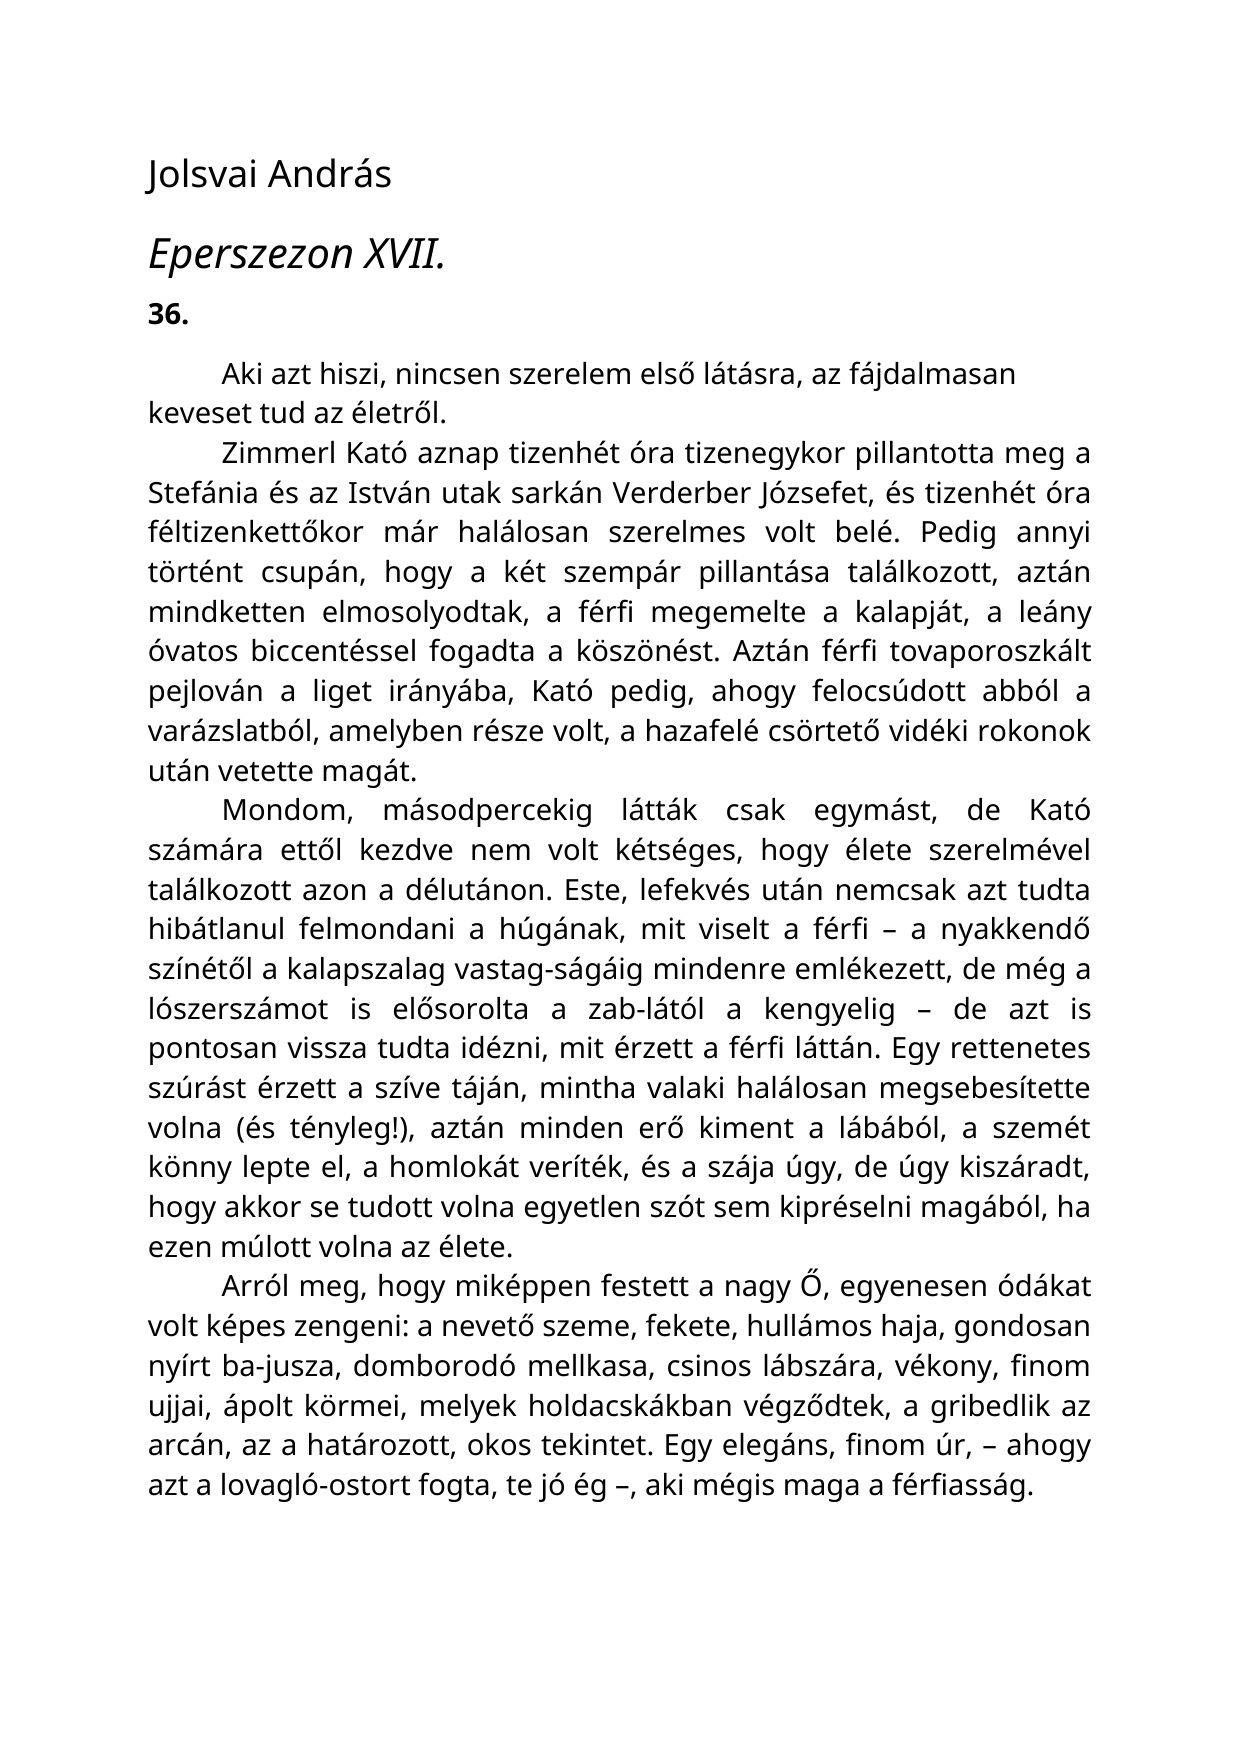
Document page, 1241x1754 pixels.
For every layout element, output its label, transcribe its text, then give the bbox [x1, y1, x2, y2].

text 36. [148, 293, 1093, 333]
text Aki azt hiszi, nincsen szerelem első látásra, az fájdalmasan keveset tud az életről. [148, 353, 1093, 432]
text Arról meg, hogy miképpen festett a nagy Ő, egyenesen ódákat volt képes zengeni: a nevető szeme, fekete, hullámos haja, gondosan nyírt ba-jusza, domborodó mellkasa, csinos lábszára, vékony, finom ujjai, ápolt körmei, melyek holdacskákban végződtek, a gribedlik az arcán, az a határozott, okos tekintet. Egy elegáns, finom úr, – ahogy azt a lovagló-ostort fogta, te jó ég –, aki mégis maga a férfiasság. [148, 1266, 1093, 1504]
text Eperszezon XVII. [148, 224, 1093, 281]
text Mondom, másodpercekig látták csak egymást, de Kató számára ettől kezdve nem volt kétséges, hogy élete szerelmével találkozott azon a délutánon. Este, lefekvés után nemcsak azt tudta hibátlanul felmondani a húgának, mit viselt a férfi – a nyakkendő színétől a kalapszalag vastag-ságáig mindenre emlékezett, de még a lószerszámot is elősorolta a zab-lától a kengyelig – de azt is pontosan vissza tudta idézni, mit érzett a férfi láttán. Egy rettenetes szúrást érzett a szíve táján, mintha valaki halálosan megsebesítette volna (és tényleg!), aztán minden erő kiment a lábából, a szemét könny lepte el, a homlokát veríték, és a szája úgy, de úgy kiszáradt, hogy akkor se tudott volna egyetlen szót sem kipréselni magából, ha ezen múlott volna az élete. [148, 789, 1093, 1266]
text Zimmerl Kató aznap tizenhét óra tizenegykor pillantotta meg a Stefánia és az István utak sarkán Verderber Józsefet, és tizenhét óra féltizenkettőkor már halálosan szerelmes volt belé. Pedig annyi történt csupán, hogy a két szempár pillantása találkozott, aztán mindketten elmosolyodtak, a férfi megemelte a kalapját, a leány óvatos biccentéssel fogadta a köszönést. Aztán férfi tovaporoszkált pejlován a liget irányába, Kató pedig, ahogy felocsúdott abból a varázslatból, amelyben része volt, a hazafelé csörtető vidéki rokonok után vetette magát. [148, 432, 1093, 789]
text Jolsvai András [148, 148, 1093, 199]
